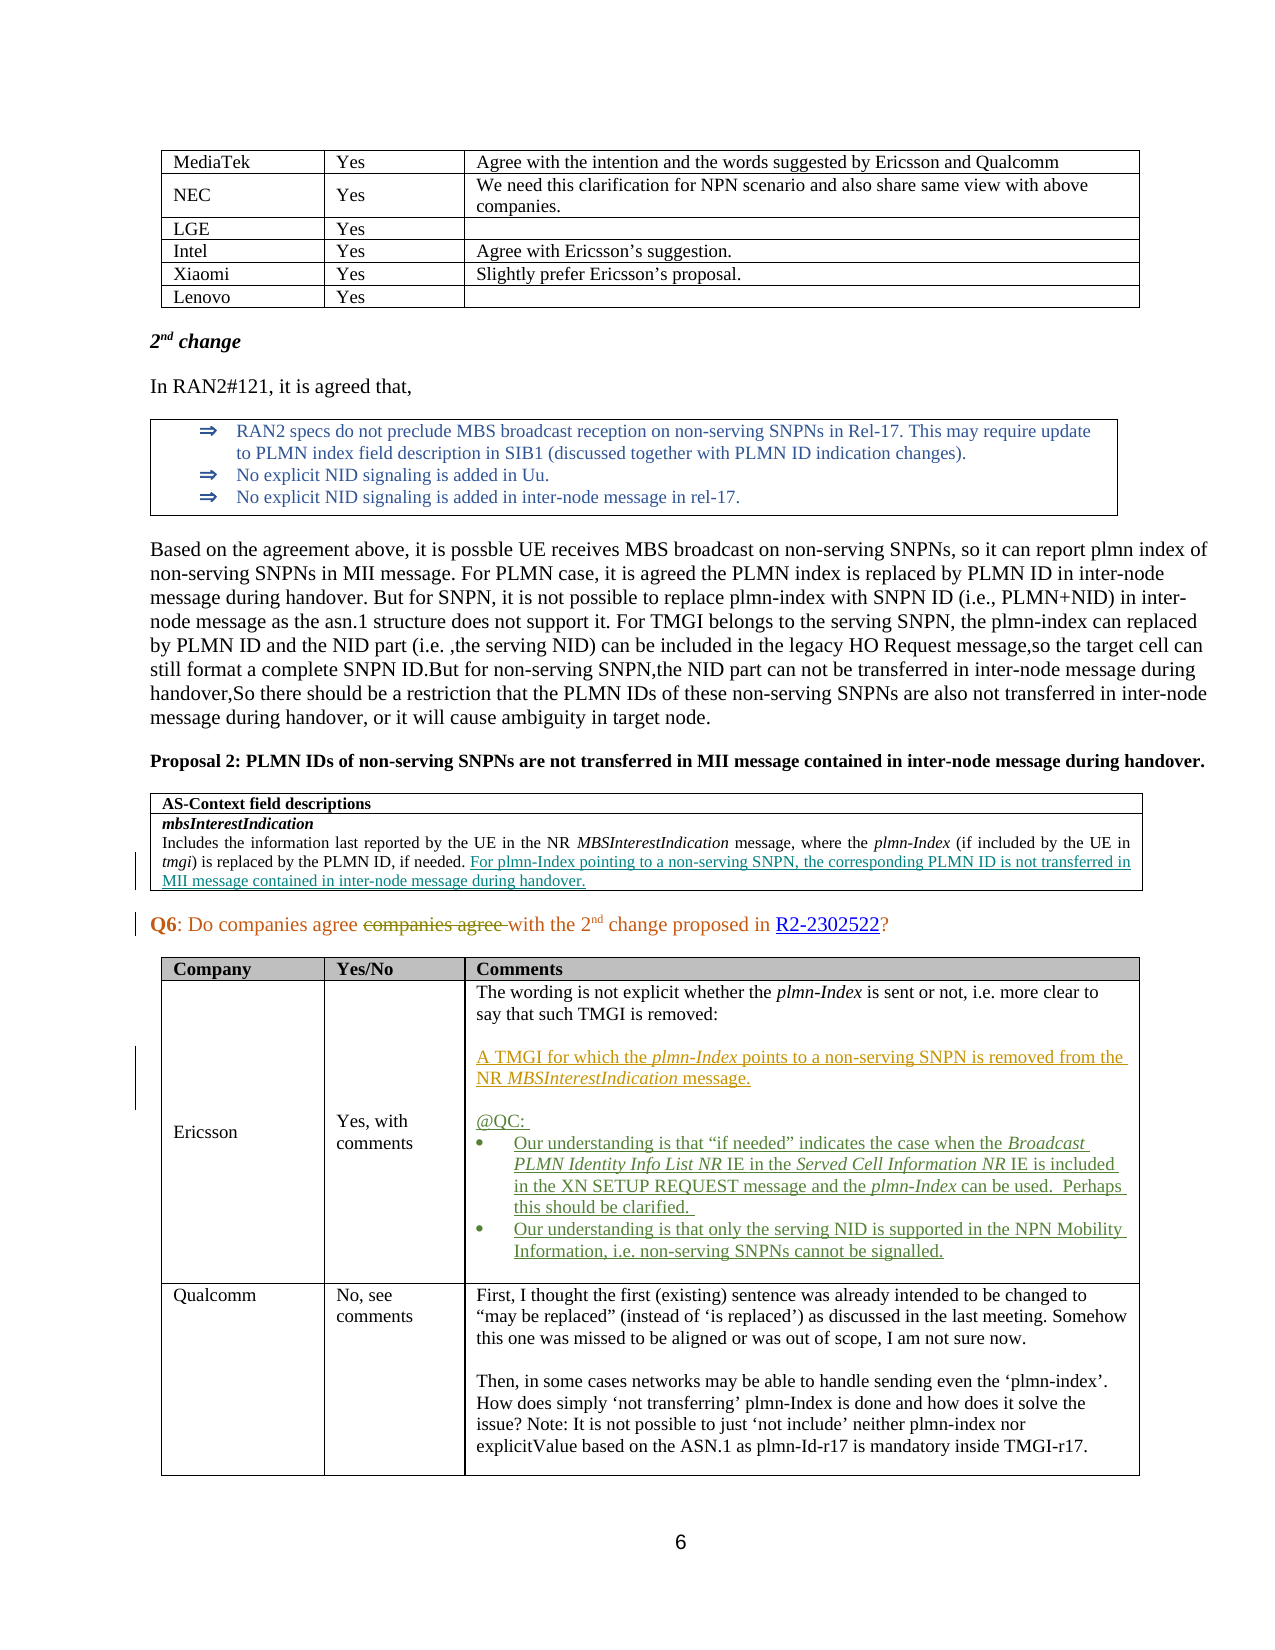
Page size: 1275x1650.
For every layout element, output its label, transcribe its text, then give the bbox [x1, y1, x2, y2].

table_header Yes/No [325, 958, 464, 980]
table_cell Qualcomm [162, 1284, 324, 1475]
text Q6: Do companies agree with the 2nd change proposed in R2-2302522? [150, 912, 1211, 936]
table_cell Yes [325, 151, 464, 173]
table_cell [465, 286, 1139, 307]
table_cell Yes [325, 218, 464, 239]
text 2nd change [150, 329, 1211, 353]
table_header AS-Context field descriptions [151, 794, 1142, 813]
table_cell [466, 1284, 1139, 1475]
table_cell No, see comments [325, 1284, 464, 1475]
table_cell Yes, with comments [325, 981, 464, 1283]
table_cell The wording is not explicit whether the plmn-Index is sent or not, i.e. more clear to say that such TMGI is removed: @QC: Our understanding is that “if needed” indicates the case when the Broadcast PLMN Identity Info List NR IE in the Served Cell Information NR IE is included in the XN SETUP REQUEST message and the plmn-Index can be used. Perhaps this should be clarified. Our understanding is that only the serving NID is supported in the NPN Mobility Information, i.e. non-serving SNPNs cannot be signalled. [466, 981, 1139, 1283]
table_cell MediaTek [162, 151, 324, 173]
table_cell LGE [162, 218, 324, 239]
table_cell Slightly prefer Ericsson’s proposal. [465, 263, 1139, 284]
table_header Comments [466, 958, 1139, 980]
table_cell Agree with Ericsson’s suggestion. [465, 240, 1139, 262]
table_cell Yes [325, 174, 464, 217]
table_cell Intel [162, 240, 324, 262]
table_cell Ericsson [162, 981, 324, 1283]
table_cell Lenovo [162, 286, 324, 307]
table_cell mbsInterestIndication Includes the information last reported by the UE in the NR MBSInterestIndication message, where the plmn-Index (if included by the UE in tmgi) is replaced by the PLMN ID, if needed. [151, 814, 1142, 890]
table_cell Yes [325, 263, 464, 284]
table_header RAN2 specs do not preclude MBS broadcast reception on non-serving SNPNs in Rel-17. This may require update to PLMN index field description in SIB1 (discussed together with PLMN ID indication changes). No explicit NID signaling is added in Uu. No explicit NID signaling is added in inter-node message in rel-17. [151, 420, 1117, 515]
table_cell Xiaomi [162, 263, 324, 284]
table_cell [465, 218, 1139, 239]
table_cell Agree with the intention and the words suggested by Ericsson and Qualcomm [465, 151, 1139, 173]
text Proposal 2: PLMN IDs of non-serving SNPNs are not transferred in MII message contained in inter-node message during handover. [150, 750, 1211, 772]
table_header Company [162, 958, 324, 980]
table_cell Yes [325, 286, 464, 307]
text Based on the agreement above, it is possble UE receives MBS broadcast on non-serving SNPNs, so it can report plmn index of non-serving SNPNs in MII message. For PLMN case, it is agreed the PLMN index is replaced by PLMN ID in inter-node message during handover. But for SNPN, it is not possible to replace plmn-index with SNPN ID (i.e., PLMN+NID) in inter-node message as the asn.1 structure does not support it. For TMGI belongs to the serving SNPN, the plmn-index can replaced by PLMN ID and the NID part (i.e. ,the serving NID) can be included in the legacy HO Request message,so the target cell can still format a complete SNPN ID.But for non-serving SNPN,the NID part can not be transferred in inter-node message during handover,So there should be a restriction that the PLMN IDs of these non-serving SNPNs are also not transferred in inter-node message during handover, or it will cause ambiguity in target node. [150, 537, 1211, 729]
table_cell We need this clarification for NPN scenario and also share same view with above companies. [465, 174, 1139, 217]
text In RAN2#121, it is agreed that, [150, 374, 1211, 398]
table_cell Yes [325, 240, 464, 262]
table_cell NEC [162, 174, 324, 217]
